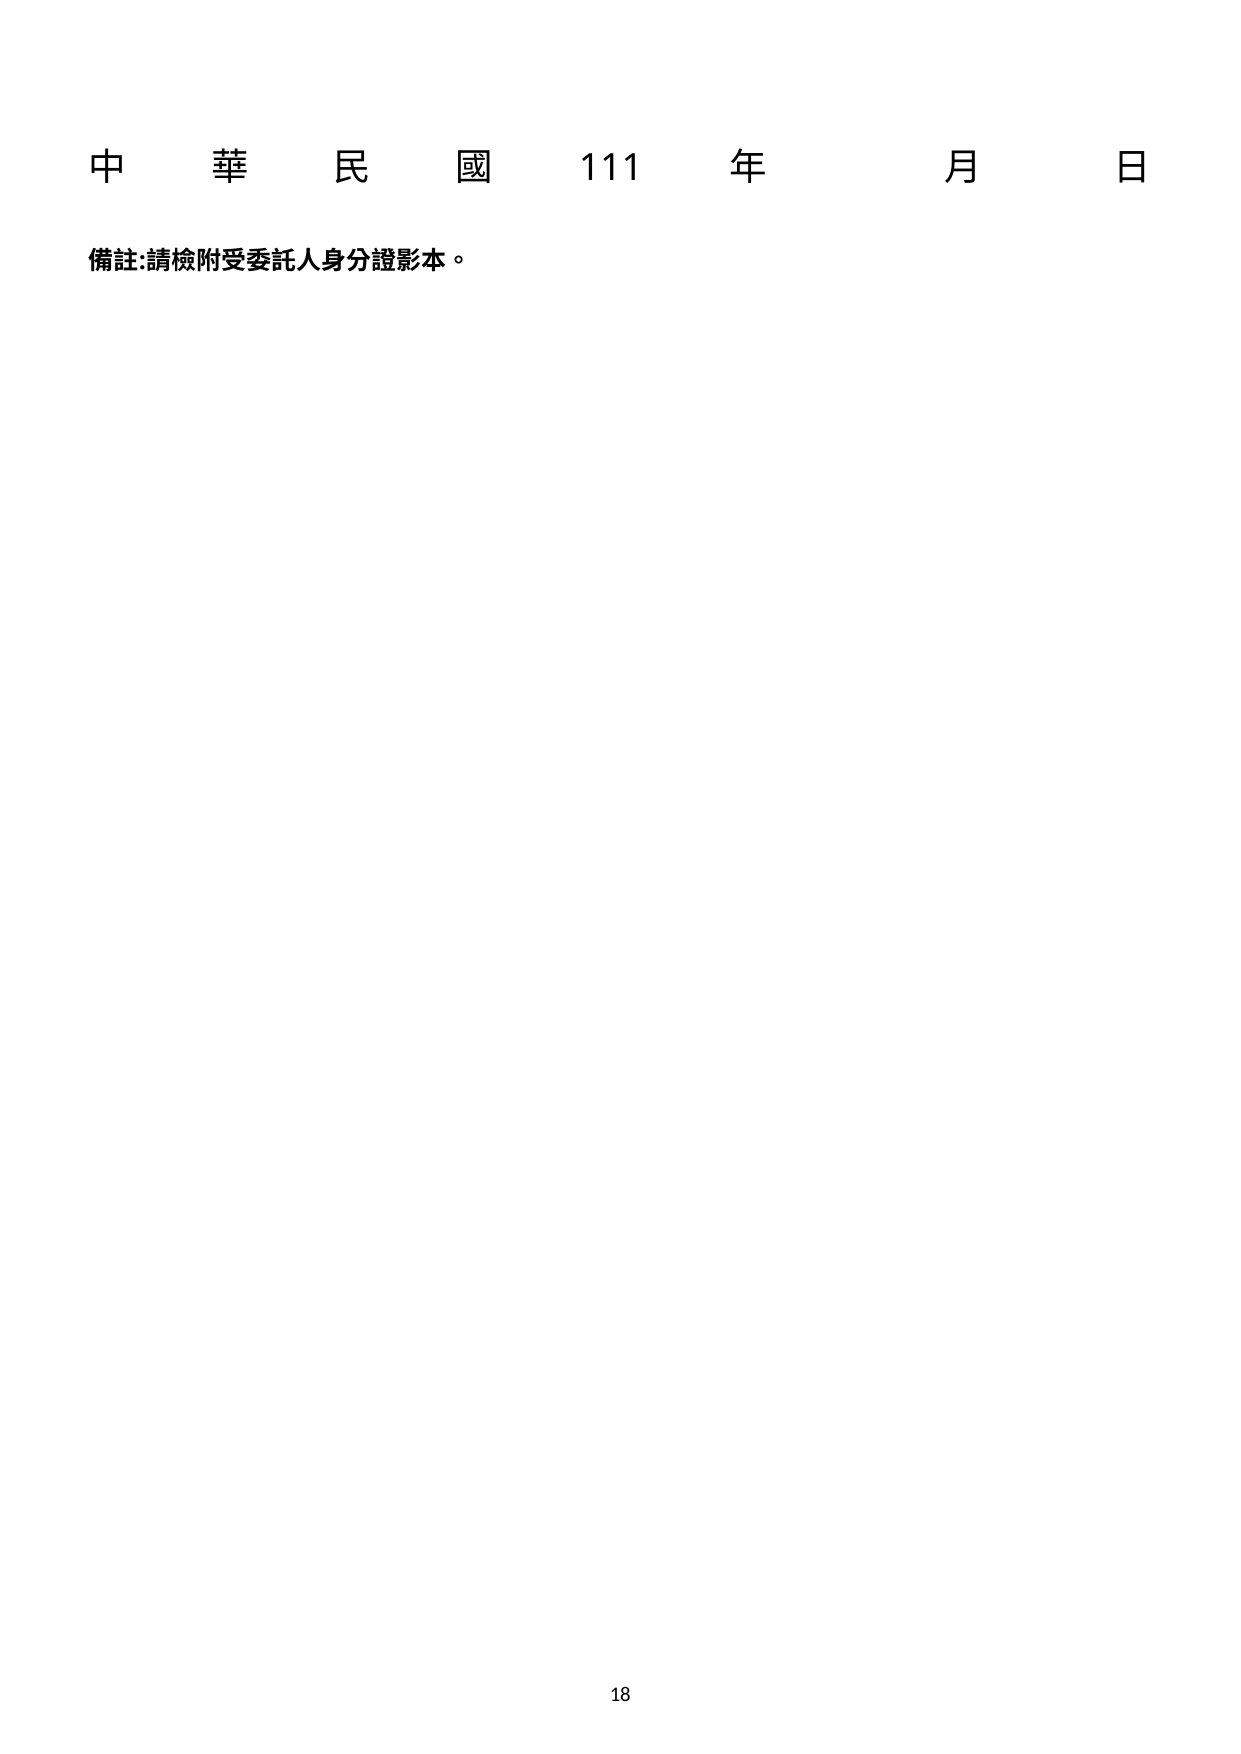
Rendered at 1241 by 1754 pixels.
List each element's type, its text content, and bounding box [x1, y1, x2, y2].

text 中 華 民 國 111 年 月 日 [89, 127, 1152, 202]
text 備註:請檢附受委託人身分證影本。 [89, 239, 1152, 277]
